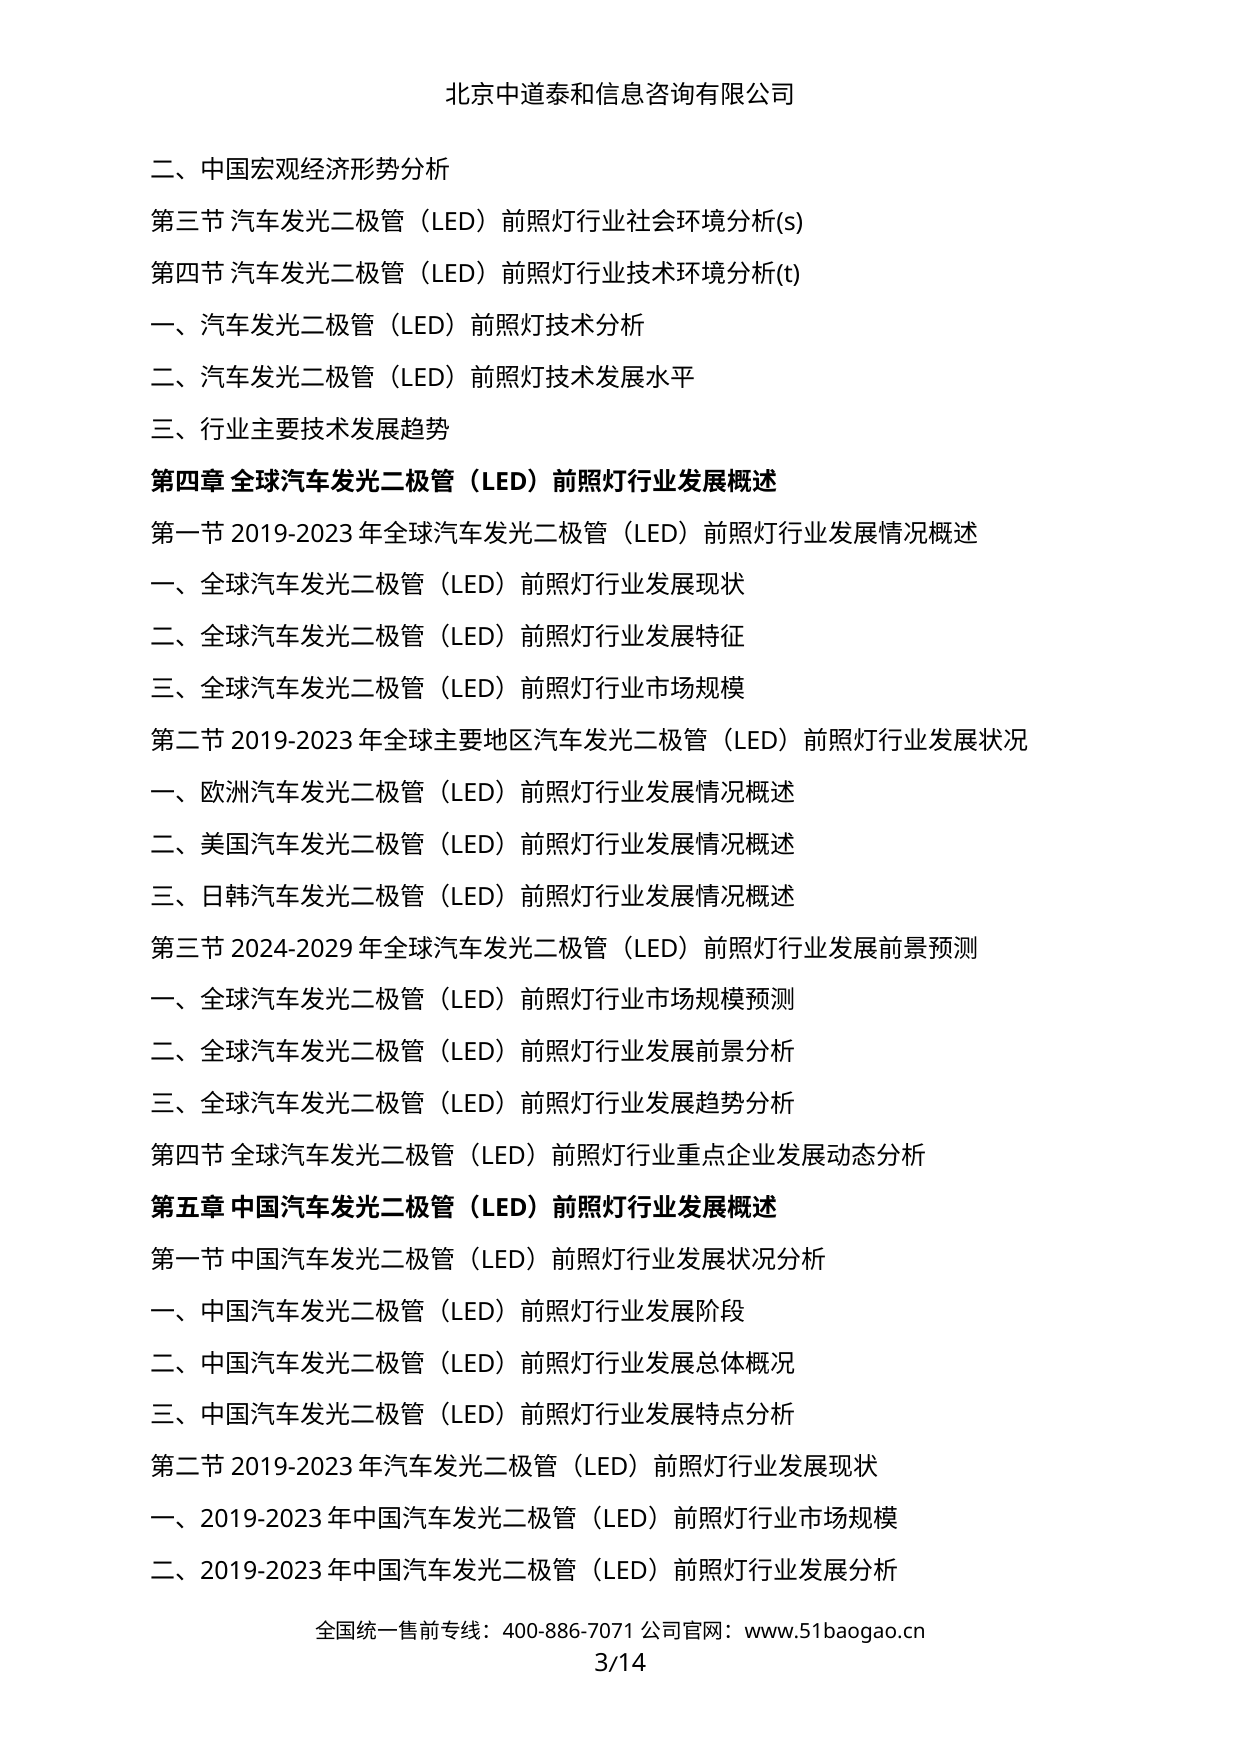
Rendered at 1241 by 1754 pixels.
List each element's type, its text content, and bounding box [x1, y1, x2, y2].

text 第四节 汽车发光二极管（LED）前照灯行业技术环境分析(t) [150, 254, 1090, 290]
text 第四章 全球汽车发光二极管（LED）前照灯行业发展概述 [150, 461, 1090, 497]
text 第五章 中国汽车发光二极管（LED）前照灯行业发展概述 [150, 1187, 1090, 1224]
text 三、行业主要技术发展趋势 [150, 409, 1090, 446]
text 三、全球汽车发光二极管（LED）前照灯行业市场规模 [150, 669, 1090, 705]
text 一、欧洲汽车发光二极管（LED）前照灯行业发展情况概述 [150, 772, 1090, 809]
text 三、全球汽车发光二极管（LED）前照灯行业发展趋势分析 [150, 1084, 1090, 1120]
text 第一节 中国汽车发光二极管（LED）前照灯行业发展状况分析 [150, 1239, 1090, 1276]
text 二、2019-2023年中国汽车发光二极管（LED）前照灯行业发展分析 [150, 1551, 1090, 1587]
text 二、全球汽车发光二极管（LED）前照灯行业发展特征 [150, 617, 1090, 653]
text 第三节 2024-2029年全球汽车发光二极管（LED）前照灯行业发展前景预测 [150, 928, 1090, 964]
text 二、汽车发光二极管（LED）前照灯技术发展水平 [150, 357, 1090, 394]
text 第二节 2019-2023年全球主要地区汽车发光二极管（LED）前照灯行业发展状况 [150, 721, 1090, 757]
text 第一节 2019-2023年全球汽车发光二极管（LED）前照灯行业发展情况概述 [150, 513, 1090, 549]
text 二、全球汽车发光二极管（LED）前照灯行业发展前景分析 [150, 1032, 1090, 1068]
text 二、中国宏观经济形势分析 [150, 150, 1090, 186]
text 第三节 汽车发光二极管（LED）前照灯行业社会环境分析(s) [150, 202, 1090, 238]
text 一、全球汽车发光二极管（LED）前照灯行业发展现状 [150, 565, 1090, 601]
text 一、全球汽车发光二极管（LED）前照灯行业市场规模预测 [150, 980, 1090, 1016]
text 一、中国汽车发光二极管（LED）前照灯行业发展阶段 [150, 1291, 1090, 1327]
text 三、日韩汽车发光二极管（LED）前照灯行业发展情况概述 [150, 876, 1090, 912]
text 第四节 全球汽车发光二极管（LED）前照灯行业重点企业发展动态分析 [150, 1136, 1090, 1172]
text 一、2019-2023年中国汽车发光二极管（LED）前照灯行业市场规模 [150, 1499, 1090, 1535]
text 三、中国汽车发光二极管（LED）前照灯行业发展特点分析 [150, 1395, 1090, 1431]
text 第二节 2019-2023年汽车发光二极管（LED）前照灯行业发展现状 [150, 1447, 1090, 1483]
text 二、中国汽车发光二极管（LED）前照灯行业发展总体概况 [150, 1343, 1090, 1379]
text 一、汽车发光二极管（LED）前照灯技术分析 [150, 306, 1090, 342]
text 二、美国汽车发光二极管（LED）前照灯行业发展情况概述 [150, 824, 1090, 861]
